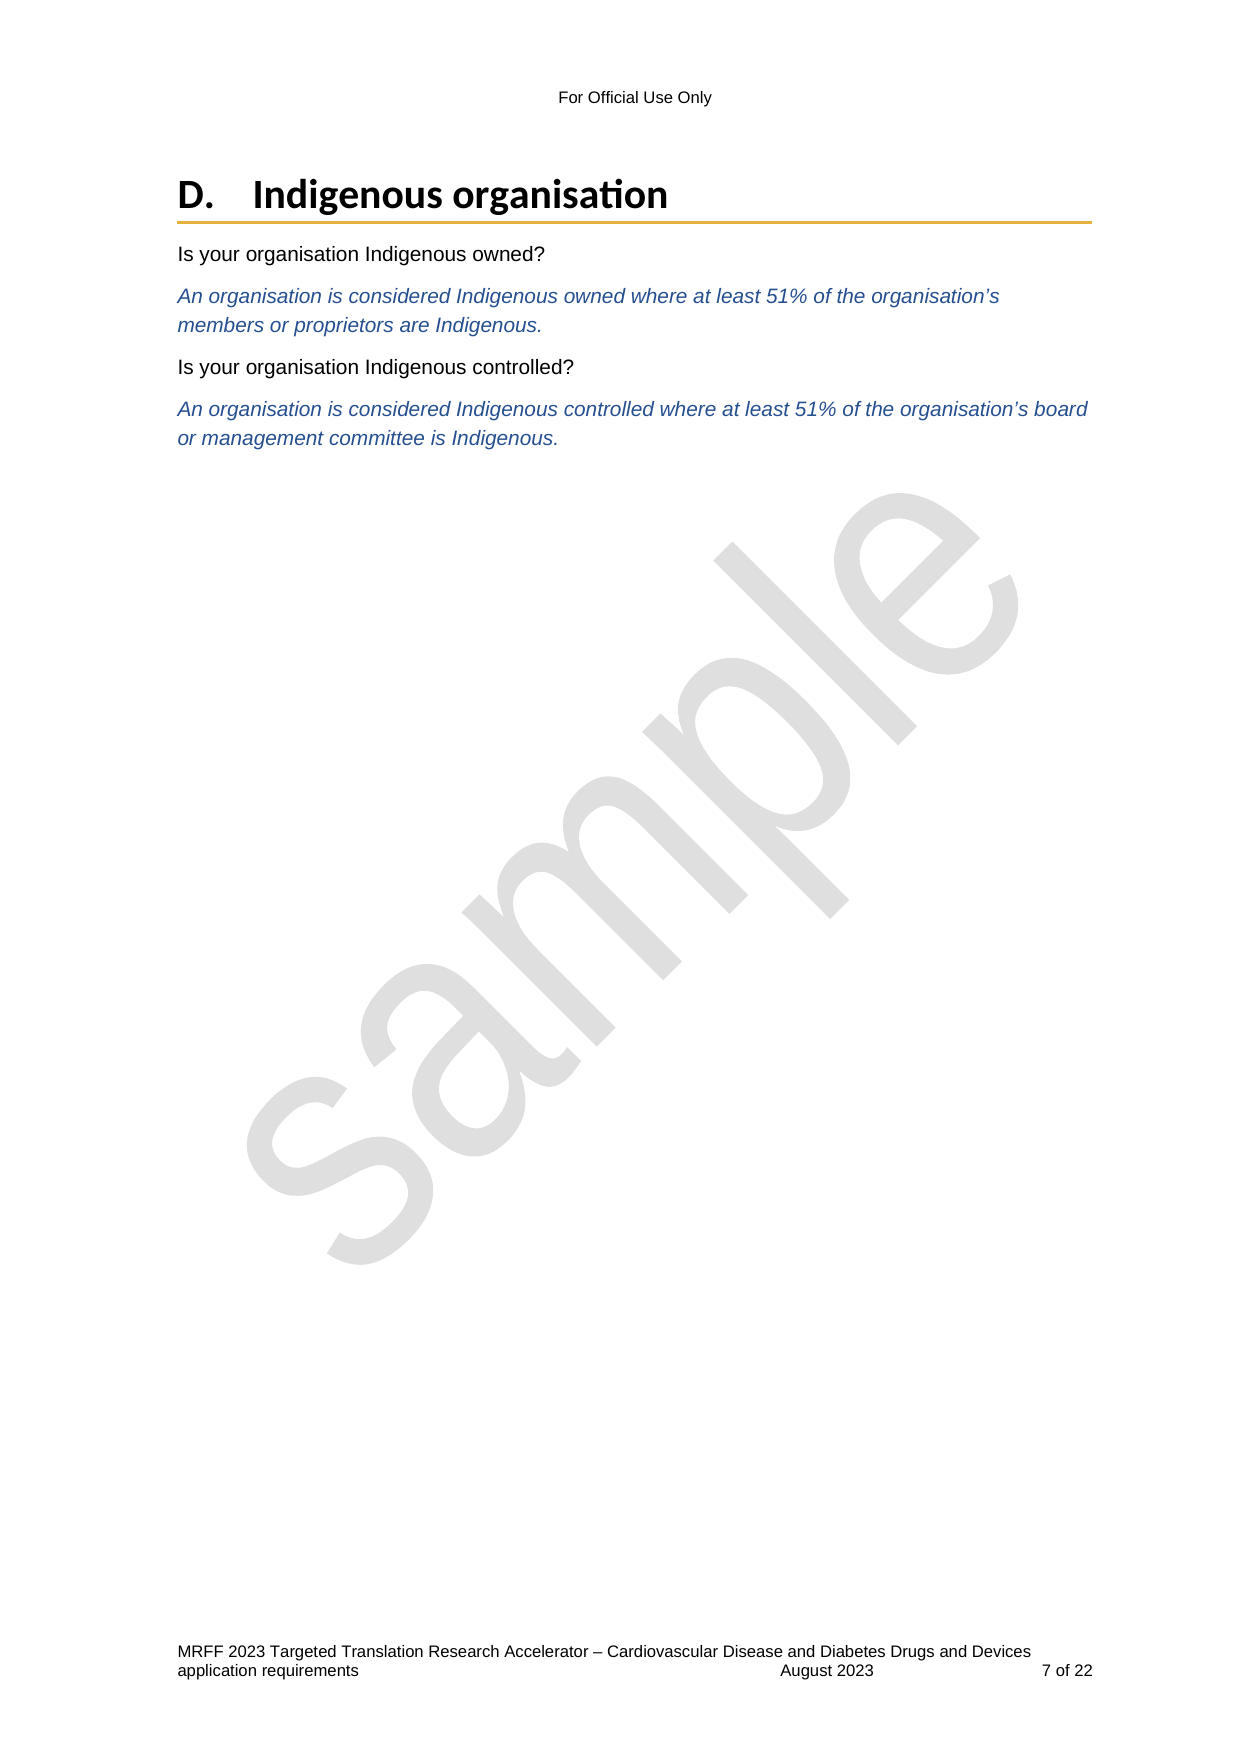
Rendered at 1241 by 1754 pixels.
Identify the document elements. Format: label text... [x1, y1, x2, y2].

text An organisation is considered Indigenous owned where at least 51% of the organisation’s members or proprietors are Indigenous. [177, 279, 1092, 337]
text Is your organisation Indigenous controlled? [177, 349, 1092, 379]
text An organisation is considered Indigenous controlled where at least 51% of the organisation’s board or management committee is Indigenous. [177, 391, 1092, 449]
subtitle Indigenous organisation [177, 168, 1092, 221]
text Is your organisation Indigenous owned? [177, 237, 1092, 266]
